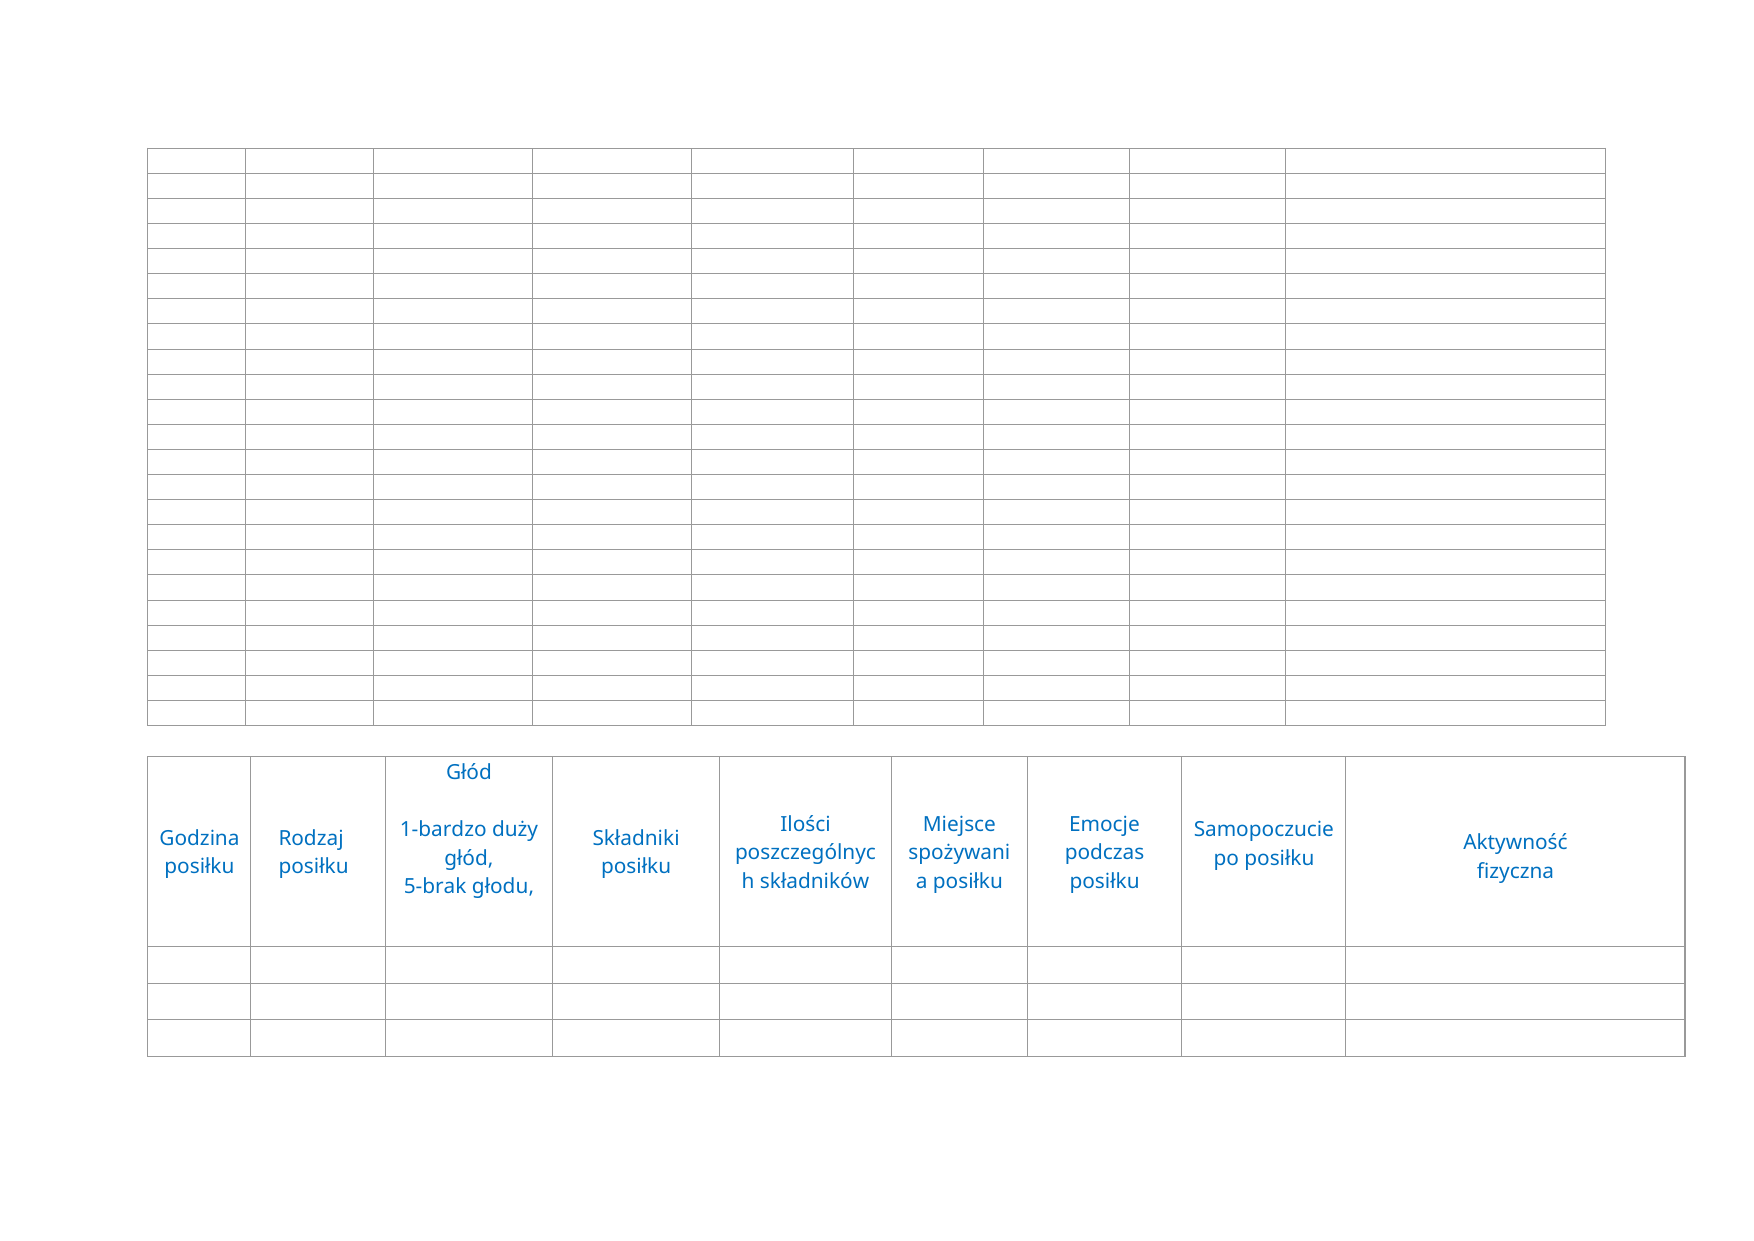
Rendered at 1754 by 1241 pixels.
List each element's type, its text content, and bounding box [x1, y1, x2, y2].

table_cell [892, 947, 1027, 983]
table_cell [1130, 274, 1285, 298]
table_cell [1130, 676, 1285, 700]
table_cell [892, 1020, 1027, 1056]
table_cell [148, 651, 245, 675]
table_cell [148, 1020, 250, 1056]
table_cell [854, 525, 983, 549]
table_cell [984, 575, 1129, 599]
table_cell [1286, 400, 1605, 424]
table_cell [374, 475, 532, 499]
table_cell [984, 199, 1129, 223]
table_cell [1182, 984, 1345, 1019]
table_cell [692, 550, 853, 574]
table_cell [692, 274, 853, 298]
table_cell [386, 1020, 552, 1056]
table_cell [533, 550, 691, 574]
table_cell [854, 249, 983, 273]
table_cell [692, 651, 853, 675]
table_cell [1130, 400, 1285, 424]
table_cell [1346, 984, 1684, 1019]
table_cell [148, 274, 245, 298]
table_cell [533, 475, 691, 499]
table_cell [1028, 1020, 1181, 1056]
table_cell [374, 425, 532, 449]
table_cell [148, 149, 245, 173]
table_cell [692, 626, 853, 650]
table_cell [246, 701, 373, 725]
table_cell [533, 199, 691, 223]
table_cell [246, 525, 373, 549]
table_cell [251, 1020, 385, 1056]
table_cell [1130, 626, 1285, 650]
table_cell [692, 249, 853, 273]
table_cell [374, 174, 532, 198]
table_cell [533, 274, 691, 298]
table_cell [1286, 199, 1605, 223]
table_cell [1286, 500, 1605, 524]
table_cell [1028, 947, 1181, 983]
table_cell [246, 400, 373, 424]
table_cell [984, 651, 1129, 675]
table_header Emocje podczas posiłku [1028, 757, 1181, 946]
table_cell [1130, 249, 1285, 273]
table_cell [148, 525, 245, 549]
table_cell [1130, 500, 1285, 524]
table_cell [1286, 425, 1605, 449]
table_cell [1286, 575, 1605, 599]
table_cell [246, 550, 373, 574]
table_cell [246, 350, 373, 373]
table_cell [1286, 174, 1605, 198]
table_cell [246, 249, 373, 273]
table_cell [533, 149, 691, 173]
table_cell [246, 500, 373, 524]
table_cell [854, 400, 983, 424]
table_header Aktywność fizyczna [1346, 757, 1684, 946]
table_cell [148, 199, 245, 223]
table_cell [533, 375, 691, 399]
table_cell [246, 274, 373, 298]
table_cell [984, 450, 1129, 474]
table_cell [533, 450, 691, 474]
table_cell [533, 575, 691, 599]
table_cell [854, 575, 983, 599]
table_cell [246, 651, 373, 675]
table_header Składniki posiłku [553, 757, 719, 946]
table_cell [148, 575, 245, 599]
table_cell [148, 626, 245, 650]
table_cell [386, 984, 552, 1019]
table_cell [1286, 375, 1605, 399]
table_cell [1130, 224, 1285, 248]
table_cell [692, 425, 853, 449]
table_cell [692, 525, 853, 549]
table_cell [984, 350, 1129, 373]
table_cell [1130, 550, 1285, 574]
table_cell [984, 400, 1129, 424]
table_cell [386, 947, 552, 983]
table_cell [854, 500, 983, 524]
table_cell [246, 425, 373, 449]
table_cell [1182, 1020, 1345, 1056]
table_cell [374, 626, 532, 650]
table_cell [1130, 701, 1285, 725]
table_cell [1346, 947, 1684, 983]
table_cell [1286, 324, 1605, 348]
table_cell [984, 149, 1129, 173]
table_cell [1028, 984, 1181, 1019]
table_cell [553, 984, 719, 1019]
table_cell [692, 324, 853, 348]
table_cell [148, 400, 245, 424]
table_cell [984, 375, 1129, 399]
table_cell [720, 1020, 891, 1056]
table_cell [1286, 450, 1605, 474]
table_cell [854, 149, 983, 173]
table_cell [148, 350, 245, 373]
table_cell [374, 550, 532, 574]
table_cell [854, 425, 983, 449]
table_cell [374, 500, 532, 524]
table_cell [374, 651, 532, 675]
table_cell [533, 400, 691, 424]
table_cell [1130, 375, 1285, 399]
table_cell [1286, 525, 1605, 549]
table_cell [854, 601, 983, 624]
table_cell [692, 174, 853, 198]
table_cell [148, 299, 245, 323]
table_cell [892, 984, 1027, 1019]
table_cell [246, 601, 373, 624]
table_cell [1130, 174, 1285, 198]
table_cell [692, 375, 853, 399]
table_cell [854, 375, 983, 399]
table_cell [854, 199, 983, 223]
table_cell [692, 500, 853, 524]
table_header Samopoczucie po posiłku [1182, 757, 1345, 946]
table_cell [533, 224, 691, 248]
table_cell [251, 947, 385, 983]
table_cell [692, 350, 853, 373]
table_cell [984, 626, 1129, 650]
table_cell [374, 450, 532, 474]
table_cell [533, 324, 691, 348]
table_cell [246, 676, 373, 700]
table_cell [533, 249, 691, 273]
table_cell [246, 199, 373, 223]
table_cell [984, 324, 1129, 348]
table_cell [148, 701, 245, 725]
table_cell [984, 425, 1129, 449]
table_cell [984, 701, 1129, 725]
table_cell [1130, 450, 1285, 474]
table_cell [148, 947, 250, 983]
table_cell [692, 450, 853, 474]
table_cell [148, 550, 245, 574]
table_cell [1130, 475, 1285, 499]
table_cell [374, 249, 532, 273]
table_cell [374, 525, 532, 549]
table_cell [692, 149, 853, 173]
table_cell [553, 947, 719, 983]
table_cell [533, 676, 691, 700]
table_cell [533, 626, 691, 650]
table_cell [533, 425, 691, 449]
table_cell [374, 324, 532, 348]
table_cell [1130, 199, 1285, 223]
table_cell [984, 500, 1129, 524]
table_cell [148, 425, 245, 449]
table_cell [1130, 601, 1285, 624]
table_header Głód 1-bardzo duży głód, 5-brak głodu, [386, 757, 552, 946]
table_cell [854, 475, 983, 499]
table_cell [246, 149, 373, 173]
table_cell [374, 350, 532, 373]
table_cell [1286, 701, 1605, 725]
table_cell [720, 984, 891, 1019]
table_cell [148, 174, 245, 198]
table_cell [1130, 575, 1285, 599]
table_cell [984, 601, 1129, 624]
table_cell [148, 984, 250, 1019]
table_cell [533, 500, 691, 524]
table_cell [246, 324, 373, 348]
table_cell [374, 224, 532, 248]
table_cell [984, 174, 1129, 198]
table_cell [374, 701, 532, 725]
table_cell [374, 375, 532, 399]
table_cell [984, 475, 1129, 499]
table_cell [1130, 425, 1285, 449]
table_cell [1286, 601, 1605, 624]
table_cell [374, 400, 532, 424]
table_cell [374, 274, 532, 298]
table_cell [854, 274, 983, 298]
table_cell [246, 450, 373, 474]
table_cell [720, 947, 891, 983]
table_cell [692, 475, 853, 499]
table_cell [1286, 676, 1605, 700]
table_cell [148, 500, 245, 524]
table_cell [246, 375, 373, 399]
table_cell [251, 984, 385, 1019]
table_cell [854, 676, 983, 700]
table_cell [692, 400, 853, 424]
table_cell [984, 249, 1129, 273]
table_cell [1286, 475, 1605, 499]
table_header Rodzaj posiłku [251, 757, 385, 946]
table_cell [1286, 224, 1605, 248]
table_cell [984, 550, 1129, 574]
table_cell [533, 525, 691, 549]
table_cell [374, 299, 532, 323]
table_cell [1286, 274, 1605, 298]
table_cell [374, 199, 532, 223]
table_cell [1130, 299, 1285, 323]
table_cell [692, 199, 853, 223]
table_cell [148, 601, 245, 624]
table_cell [854, 324, 983, 348]
table_cell [854, 350, 983, 373]
table_cell [246, 626, 373, 650]
table_cell [984, 676, 1129, 700]
table_cell [553, 1020, 719, 1056]
table_cell [533, 701, 691, 725]
table_cell [1346, 1020, 1684, 1056]
table_cell [692, 601, 853, 624]
table_cell [854, 550, 983, 574]
table_cell [1286, 626, 1605, 650]
table_cell [854, 701, 983, 725]
table_cell [854, 651, 983, 675]
table_cell [984, 299, 1129, 323]
table_cell [148, 450, 245, 474]
table_cell [984, 525, 1129, 549]
table_header Godzina posiłku [148, 757, 250, 946]
table_cell [692, 575, 853, 599]
table_cell [533, 651, 691, 675]
table_cell [1286, 299, 1605, 323]
table_cell [374, 676, 532, 700]
table_cell [533, 350, 691, 373]
table_cell [246, 174, 373, 198]
table_cell [246, 299, 373, 323]
table_cell [1286, 550, 1605, 574]
table_cell [1130, 350, 1285, 373]
table_cell [533, 174, 691, 198]
table_cell [148, 224, 245, 248]
table_cell [1130, 324, 1285, 348]
table_cell [1286, 249, 1605, 273]
table_cell [1286, 350, 1605, 373]
table_cell [984, 274, 1129, 298]
table_cell [692, 224, 853, 248]
table_header Ilości poszczególnych składników [720, 757, 891, 946]
table_cell [533, 299, 691, 323]
table_cell [692, 299, 853, 323]
table_cell [1182, 947, 1345, 983]
table_cell [246, 575, 373, 599]
table_cell [148, 475, 245, 499]
table_header Miejsce spożywania posiłku [892, 757, 1027, 946]
table_cell [1130, 525, 1285, 549]
table_cell [148, 676, 245, 700]
table_cell [692, 701, 853, 725]
table_cell [374, 575, 532, 599]
table_cell [854, 299, 983, 323]
table_cell [1130, 651, 1285, 675]
table_cell [246, 475, 373, 499]
table_cell [246, 224, 373, 248]
table_cell [854, 174, 983, 198]
table_cell [854, 224, 983, 248]
table_cell [374, 149, 532, 173]
table_cell [148, 375, 245, 399]
table_cell [533, 601, 691, 624]
table_cell [148, 324, 245, 348]
table_cell [1286, 149, 1605, 173]
table_cell [1286, 651, 1605, 675]
table_cell [148, 249, 245, 273]
table_cell [692, 676, 853, 700]
table_cell [854, 626, 983, 650]
table_cell [984, 224, 1129, 248]
table_cell [374, 601, 532, 624]
table_cell [1130, 149, 1285, 173]
table_cell [854, 450, 983, 474]
